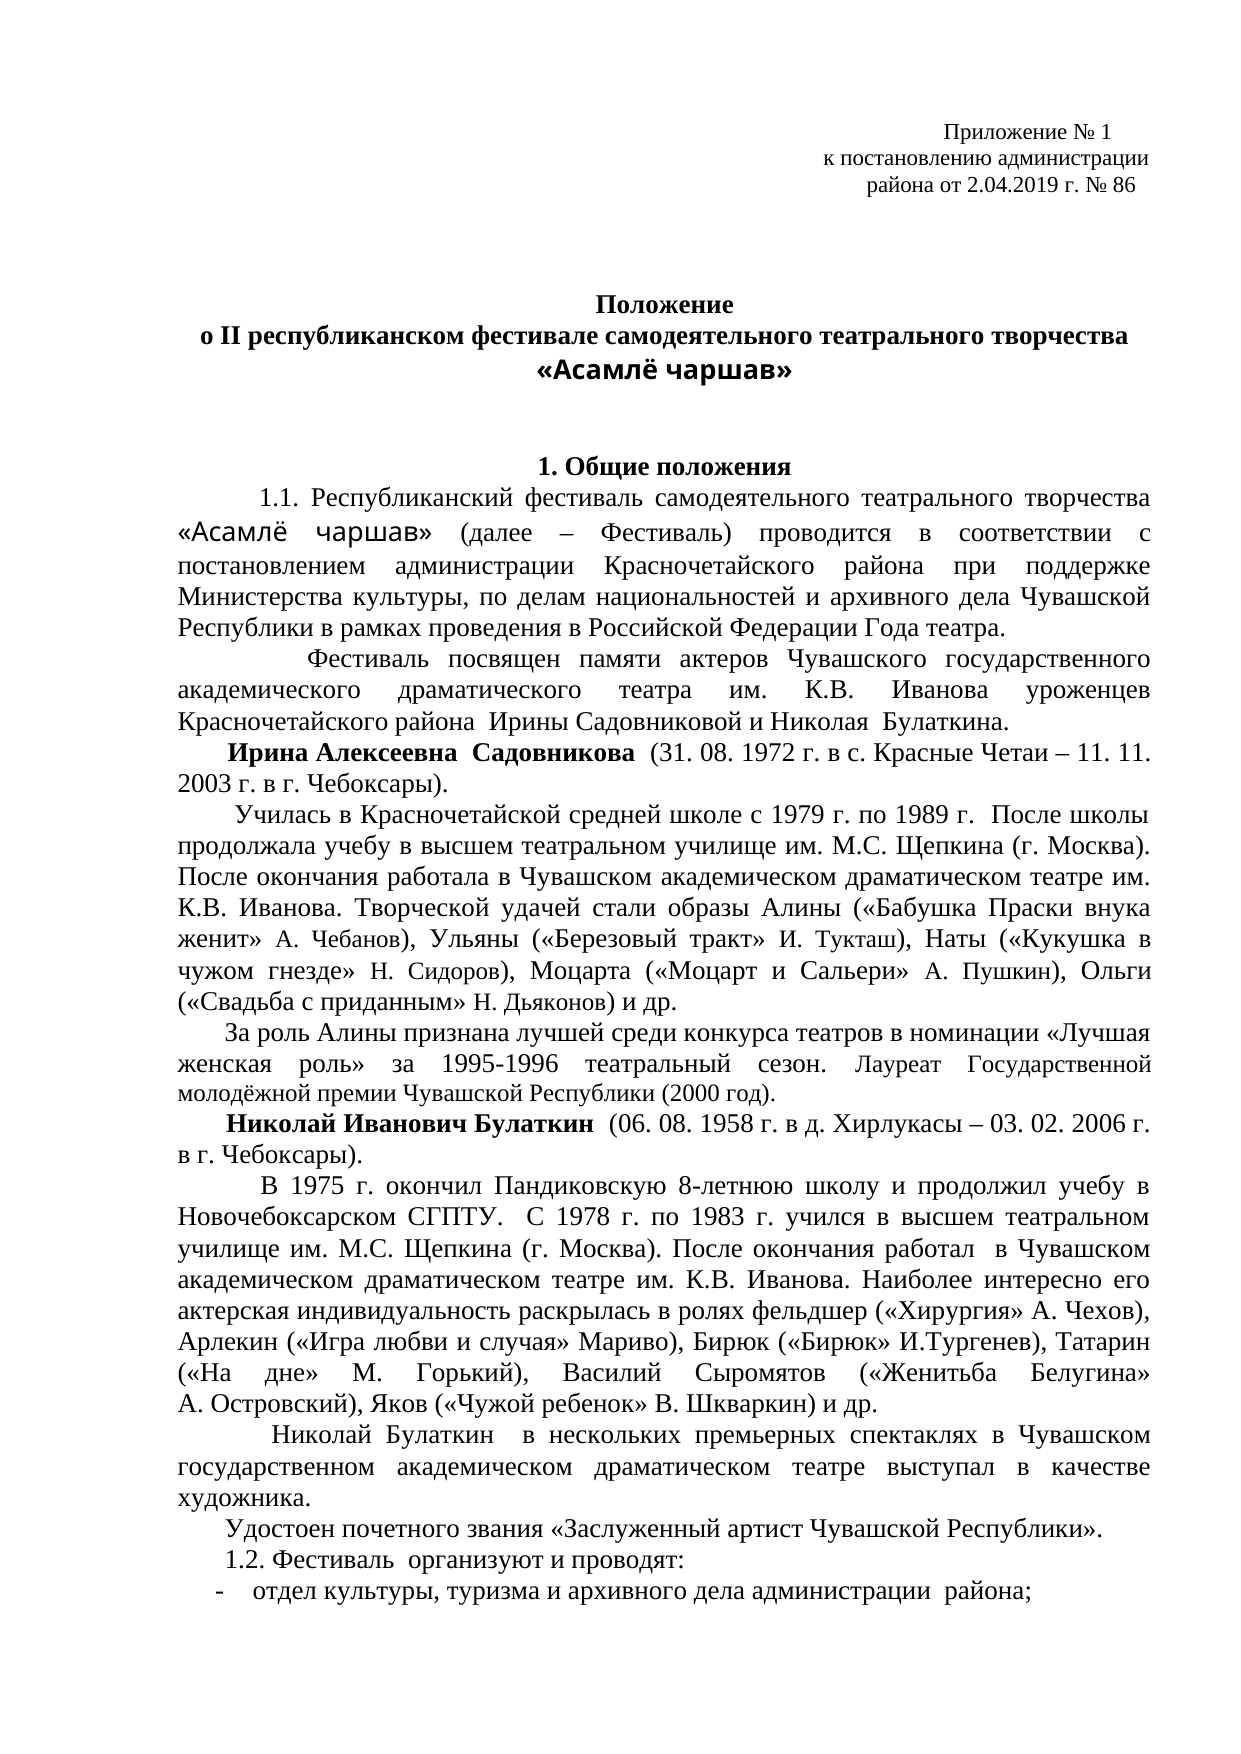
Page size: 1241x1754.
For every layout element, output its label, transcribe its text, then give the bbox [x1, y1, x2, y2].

text к постановлению администрации [177, 144, 1152, 171]
title «Асамлё чаршав» [177, 351, 1152, 387]
title о II республиканском фестивале самодеятельного театрального творчества [177, 319, 1152, 351]
text Училась в Красночетайской средней школе с 1979 г. по 1989 г. После школы продолжала учебу в высшем театральном училище им. М.С. Щепкина (г. Москва). После окончания работала в Чувашском академическом драматическом театре им. К.В. Иванова. Творческой удачей стали образы Алины («Бабушка Праски внука женит» А. Чебанов), Ульяны («Березовый тракт» И. Тукташ), Наты («Кукушка в чужом гнезде» Н. Сидоров), Моцарта («Моцарт и Сальери» А. Пушкин), Ольги («Свадьба с приданным» Н. Дьяконов) и др. [177, 798, 1152, 1016]
subtitle 1.1. Республиканский фестиваль самодеятельного театрального творчества «Асамлё чаршав» (далее – Фестиваль) проводится в соответствии с постановлением администрации Красночетайского района при поддержке Министерства культуры, по делам национальностей и архивного дела Чувашской Республики в рамках проведения в Российской Федерации Года театра. [177, 481, 1152, 642]
subtitle 1.2. Фестиваль организуют и проводят: [177, 1543, 1152, 1574]
text В 1975 г. окончил Пандиковскую 8-летнюю школу и продолжил учебу в Новочебоксарском СГПТУ. С 1978 г. по 1983 г. учился в высшем театральном училище им. М.С. Щепкина (г. Москва). После окончания работал в Чувашском академическом драматическом театре им. К.В. Иванова. Наиболее интересно его актерская индивидуальность раскрылась в ролях фельдшер («Хирургия» А. Чехов), Арлекин («Игра любви и случая» Мариво), Бирюк («Бирюк» И.Тургенев), Татарин («На дне» М. Горький), Василий Сыромятов («Женитьба Белугина» А. Островский), Яков («Чужой ребенок» В. Шкваркин) и др. [177, 1169, 1152, 1418]
list отдел культуры, туризма и архивного дела администрации района; [215, 1574, 1152, 1605]
subtitle 1. Общие положения [177, 450, 1152, 481]
text Николай Булаткин в нескольких премьерных спектаклях в Чувашском государственном академическом драматическом театре выступал в качестве художника. [177, 1418, 1152, 1512]
text Приложение № 1 [177, 118, 1152, 144]
title Положение [177, 288, 1152, 319]
subtitle Фестиваль посвящен памяти актеров Чувашского государственного академического драматического театра им. К.В. Иванова уроженцев Красночетайского района Ирины Садовниковой и Николая Булаткина. [177, 642, 1152, 736]
text Николай Иванович Булаткин (06. 08. 1958 г. в д. Хирлукасы – 03. 02. 2006 г. в г. Чебоксары). [177, 1107, 1152, 1169]
text Ирина Алексеевна Садовникова (31. 08. 1972 г. в с. Красные Четаи – 11. 11. 2003 г. в г. Чебоксары). [177, 736, 1152, 798]
text района от 2.04.2019 г. № 86 [177, 171, 1152, 197]
text Удостоен почетного звания «Заслуженный артист Чувашской Республики». [177, 1512, 1152, 1543]
text За роль Алины признана лучшей среди конкурса театров в номинации «Лучшая женская роль» за 1995-1996 театральный сезон. Лауреат Государственной молодёжной премии Чувашской Республики (2000 год). [177, 1016, 1152, 1107]
